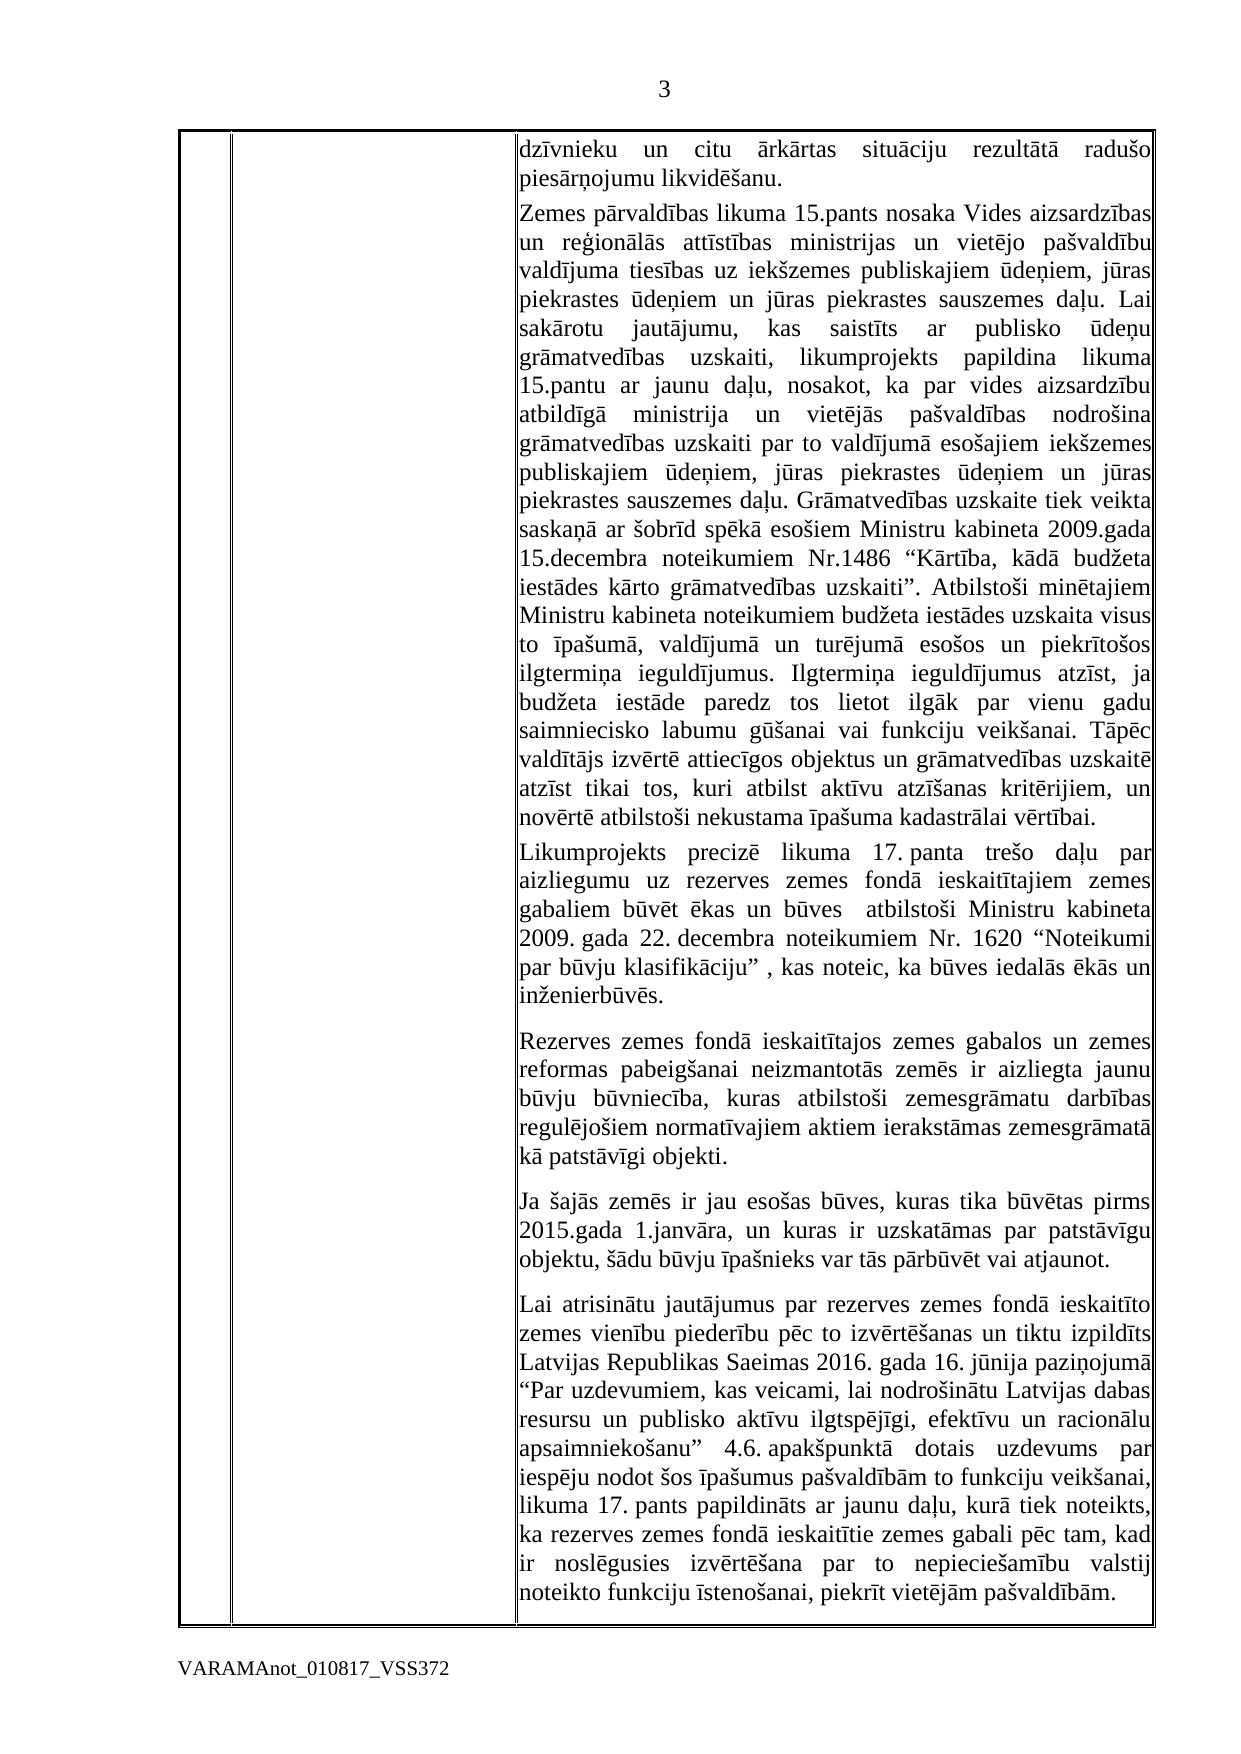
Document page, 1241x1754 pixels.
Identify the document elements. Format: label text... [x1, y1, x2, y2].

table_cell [517, 132, 1152, 1624]
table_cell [231, 132, 517, 1624]
table_cell 2. [181, 132, 231, 1624]
